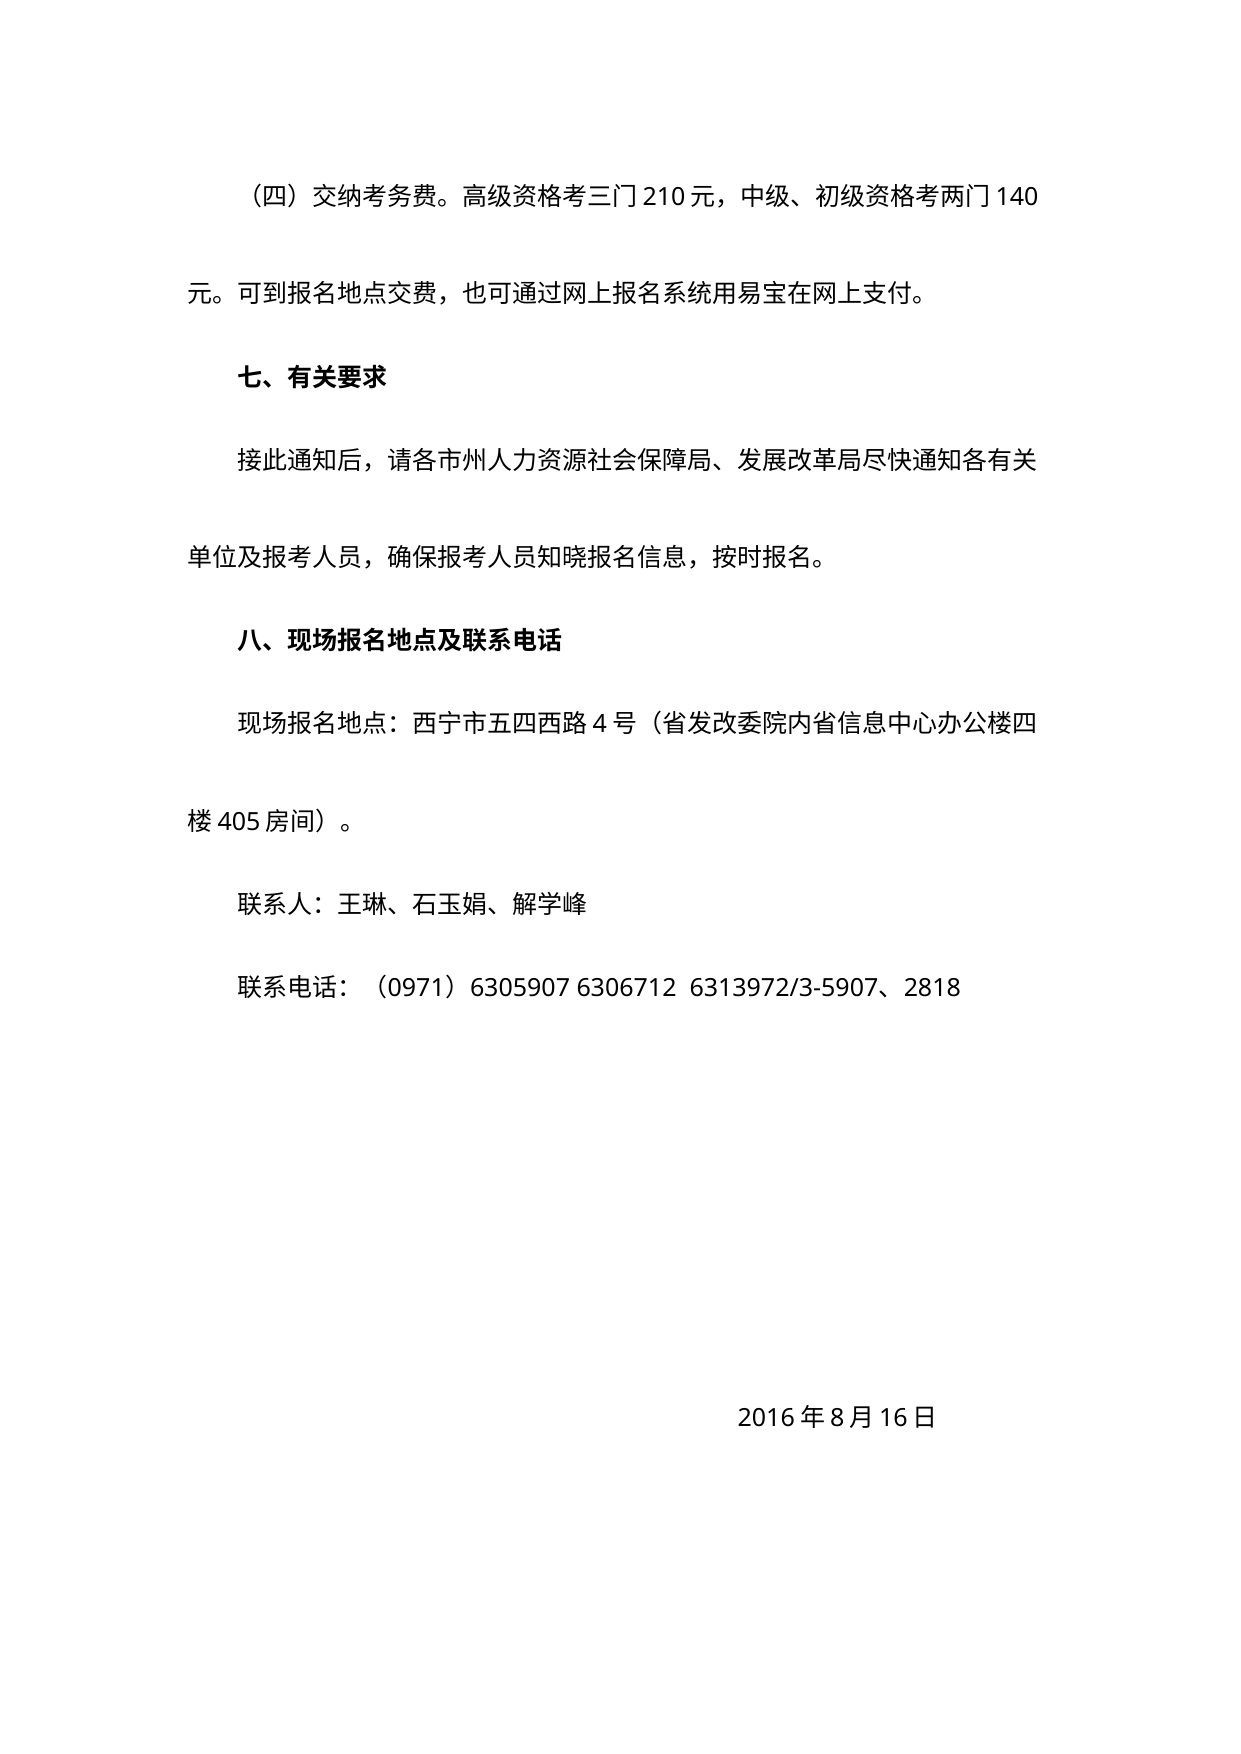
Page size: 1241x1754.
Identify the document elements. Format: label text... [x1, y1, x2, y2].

text 八、现场报名地点及联系电话 [187, 606, 1053, 671]
text 2016年8月16日 [187, 1383, 1053, 1448]
text （四）交纳考务费。高级资格考三门210元，中级、初级资格考两门140元。可到报名地点交费，也可通过网上报名系统用易宝在网上支付。 [187, 162, 1053, 324]
text 七、有关要求 [187, 343, 1053, 408]
text 现场报名地点：西宁市五四西路4号（省发改委院内省信息中心办公楼四楼405房间）。 [187, 689, 1053, 852]
text 联系电话：（0971）6305907 6306712 6313972/3-5907、2818 [187, 953, 1053, 1018]
text 联系人：王琳、石玉娟、解学峰 [187, 870, 1053, 935]
text 接此通知后，请各市州人力资源社会保障局、发展改革局尽快通知各有关单位及报考人员，确保报考人员知晓报名信息，按时报名。 [187, 426, 1053, 588]
